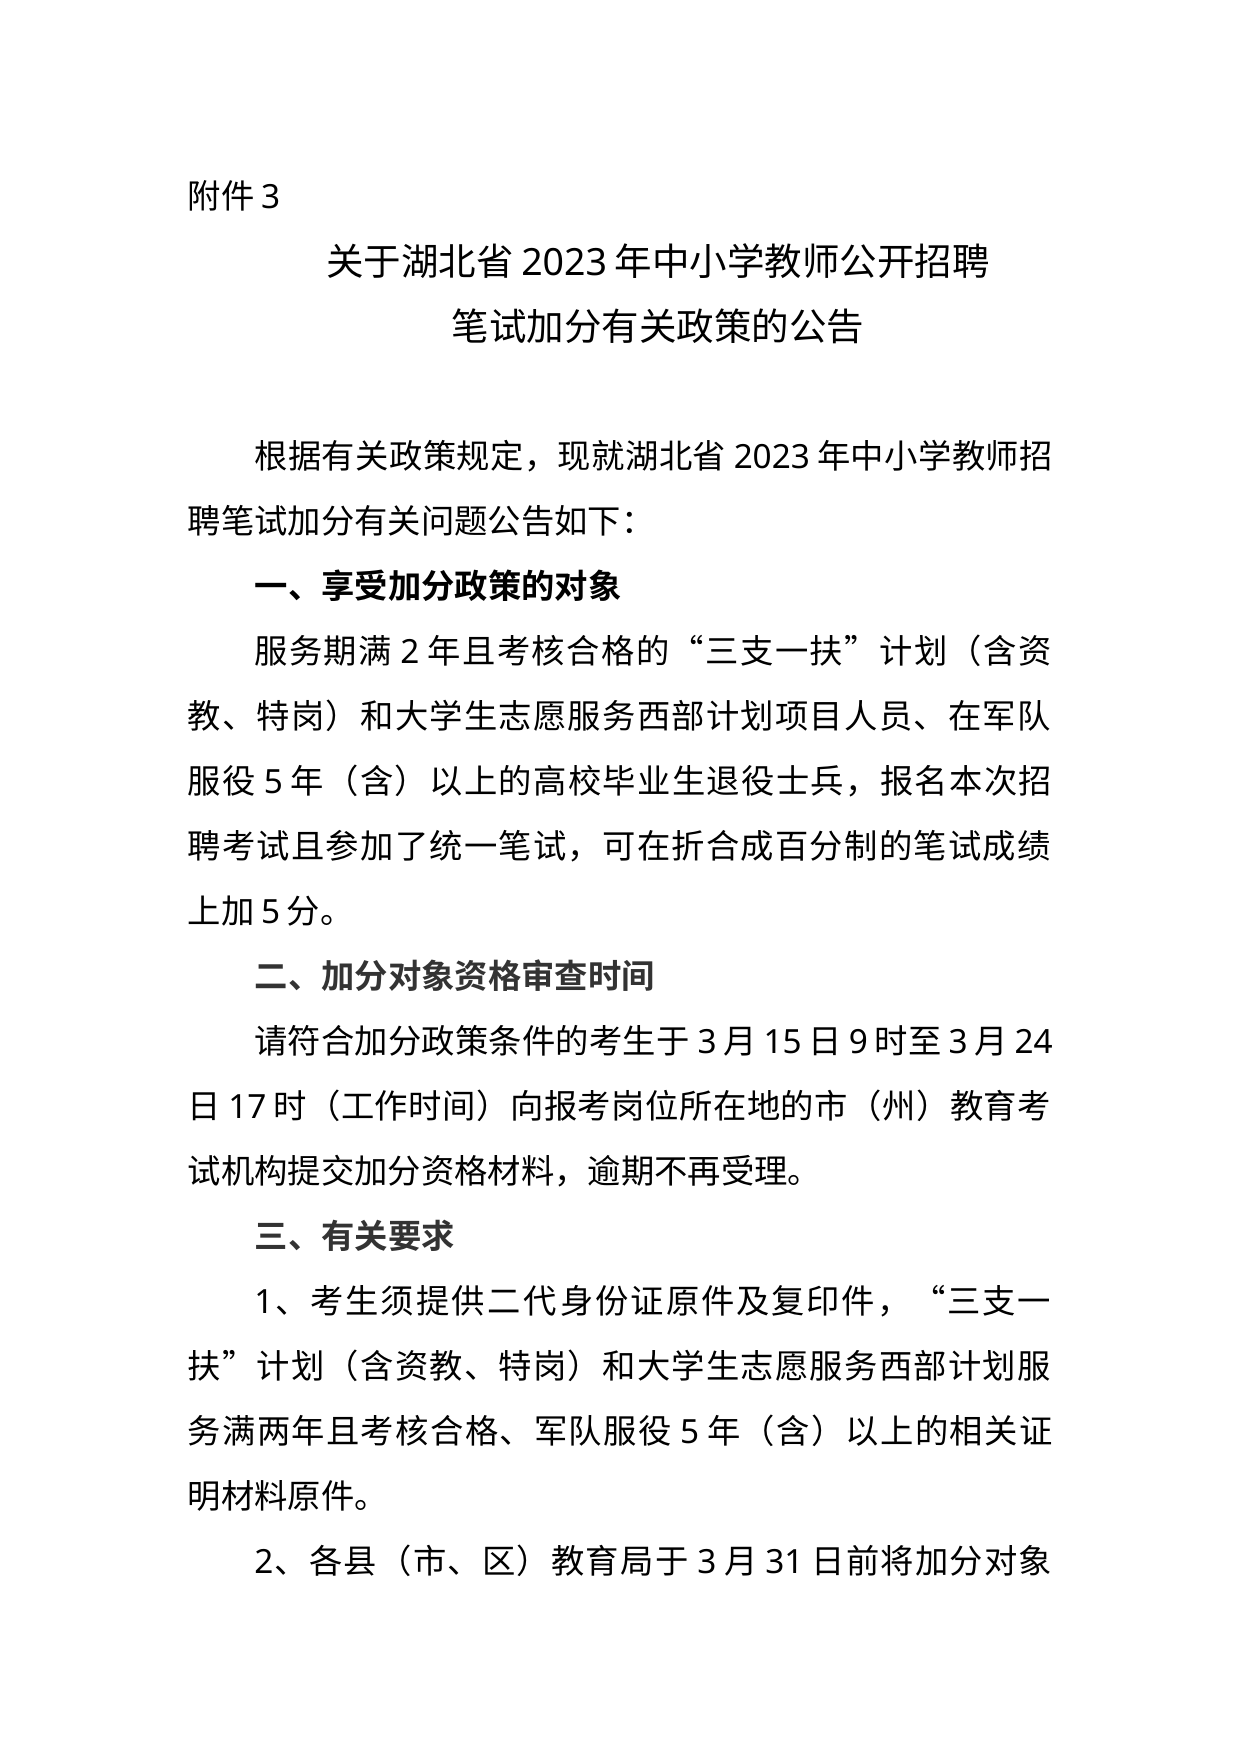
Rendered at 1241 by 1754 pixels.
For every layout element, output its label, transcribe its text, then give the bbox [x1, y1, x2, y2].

text 1、考生须提供二代身份证原件及复印件，“三支一扶”计划（含资教、特岗）和大学生志愿服务西部计划服务满两年且考核合格、军队服役5年（含）以上的相关证明材料原件。 [187, 1267, 1053, 1527]
text 根据有关政策规定，现就湖北省2023年中小学教师招聘笔试加分有关问题公告如下： [187, 422, 1053, 552]
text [187, 1527, 1053, 1592]
text 附件3 [187, 162, 1053, 227]
text 一、享受加分政策的对象 [187, 552, 1053, 617]
text 二、加分对象资格审查时间 [187, 942, 1053, 1007]
text 请符合加分政策条件的考生于3月15日9时至3月24日17时（工作时间）向报考岗位所在地的市（州）教育考试机构提交加分资格材料，逾期不再受理。 [187, 1007, 1053, 1202]
text 关于湖北省2023年中小学教师公开招聘 [187, 227, 1053, 292]
text 三、有关要求 [187, 1202, 1053, 1267]
text 服务期满2年且考核合格的“三支一扶”计划（含资教、特岗）和大学生志愿服务西部计划项目人员、在军队服役5年（含）以上的高校毕业生退役士兵，报名本次招聘考试且参加了统一笔试，可在折合成百分制的笔试成绩上加5分。 [187, 617, 1053, 942]
text 笔试加分有关政策的公告 [187, 292, 1053, 357]
